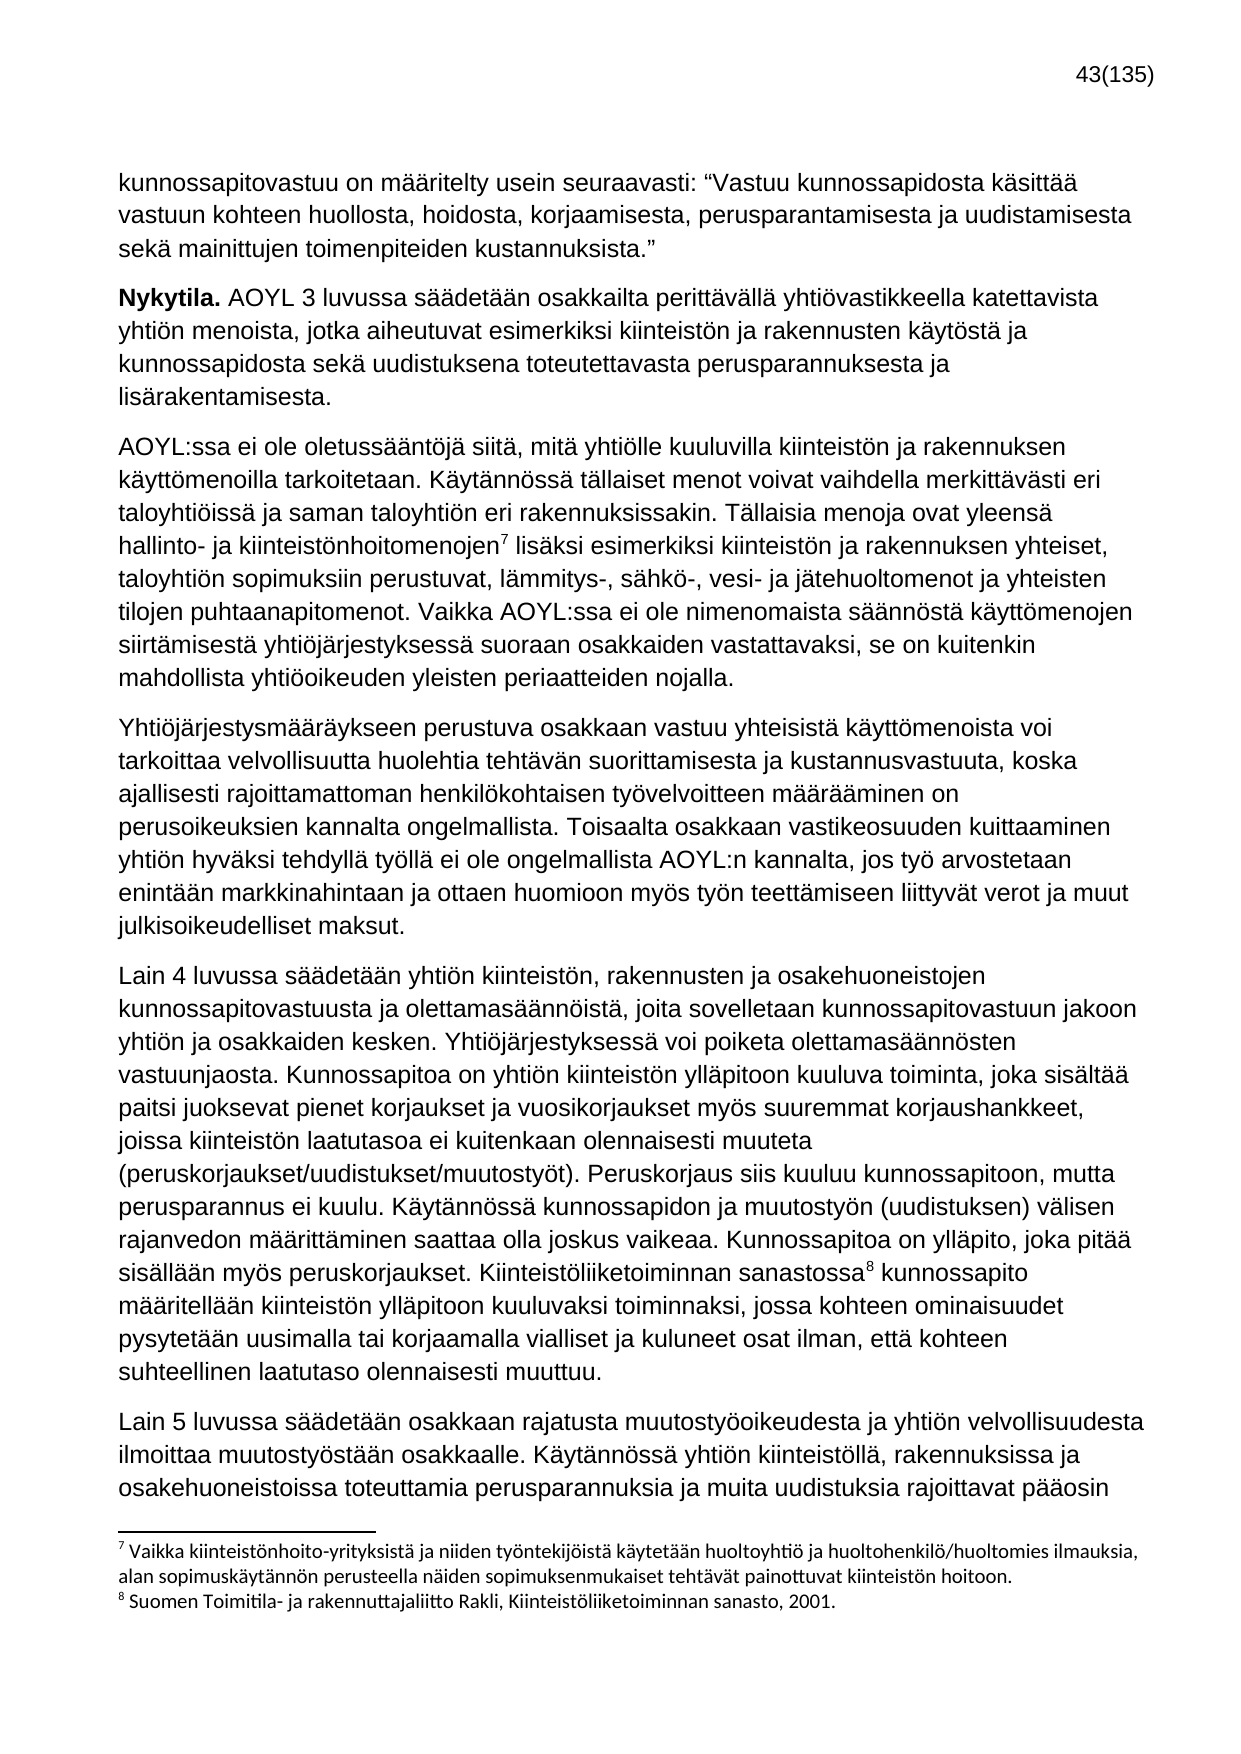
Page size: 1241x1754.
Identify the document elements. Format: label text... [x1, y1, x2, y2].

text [118, 167, 1146, 262]
text Nykytila. AOYL 3 luvussa säädetään osakkailta perittävällä yhtiövastikkeella katettavista yhtiön menoista, jotka aiheutuvat esimerkiksi kiinteistön ja rakennusten käytöstä ja kunnossapidosta sekä uudistuksena toteutettavasta perusparannuksesta ja lisärakentamisesta. [118, 283, 1146, 411]
text Lain 4 luvussa säädetään yhtiön kiinteistön, rakennusten ja osakehuoneistojen kunnossapitovastuusta ja olettamasäännöistä, joita sovelletaan kunnossapitovastuun jakoon yhtiön ja osakkaiden kesken. Yhtiöjärjestyksessä voi poiketa olettamasäännösten vastuunjaosta. Kunnossapitoa on yhtiön kiinteistön ylläpitoon kuuluva toiminta, joka sisältää paitsi juoksevat pienet korjaukset ja vuosikorjaukset myös suuremmat korjaushankkeet, joissa kiinteistön laatutasoa ei kuitenkaan olennaisesti muuteta (peruskorjaukset/uudistukset/muutostyöt). Peruskorjaus siis kuuluu kunnossapitoon, mutta perusparannus ei kuulu. Käytännössä kunnossapidon ja muutostyön (uudistuksen) välisen rajanvedon määrittäminen saattaa olla joskus vaikeaa. Kunnossapitoa on ylläpito, joka pitää sisällään myös peruskorjaukset. Kiinteistöliiketoiminnan sanastossa kunnossapito määritellään kiinteistön ylläpitoon kuuluvaksi toiminnaksi, jossa kohteen ominaisuudet pysytetään uusimalla tai korjaamalla vialliset ja kuluneet osat ilman, että kohteen suhteellinen laatutaso olennaisesti muuttuu. [118, 961, 1146, 1386]
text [118, 1407, 1146, 1501]
text Yhtiöjärjestysmääräykseen perustuva osakkaan vastuu yhteisistä käyttömenoista voi tarkoittaa velvollisuutta huolehtia tehtävän suorittamisesta ja kustannusvastuuta, koska ajallisesti rajoittamattoman henkilökohtaisen työvelvoitteen määrääminen on perusoikeuksien kannalta ongelmallista. Toisaalta osakkaan vastikeosuuden kuittaaminen yhtiön hyväksi tehdyllä työllä ei ole ongelmallista AOYL:n kannalta, jos työ arvostetaan enintään markkinahintaan ja ottaen huomioon myös työn teettämiseen liittyvät verot ja muut julkisoikeudelliset maksut. [118, 713, 1146, 940]
text AOYL:ssa ei ole oletussääntöjä siitä, mitä yhtiölle kuuluvilla kiinteistön ja rakennuksen käyttömenoilla tarkoitetaan. Käytännössä tällaiset menot voivat vaihdella merkittävästi eri taloyhtiöissä ja saman taloyhtiön eri rakennuksissakin. Tällaisia menoja ovat yleensä hallinto- ja kiinteistönhoitomenojen lisäksi esimerkiksi kiinteistön ja rakennuksen yhteiset, taloyhtiön sopimuksiin perustuvat, lämmitys-, sähkö-, vesi- ja jätehuoltomenot ja yhteisten tilojen puhtaanapitomenot. Vaikka AOYL:ssa ei ole nimenomaista säännöstä käyttömenojen siirtämisestä yhtiöjärjestyksessä suoraan osakkaiden vastattavaksi, se on kuitenkin mahdollista yhtiöoikeuden yleisten periaatteiden nojalla. [118, 432, 1146, 692]
